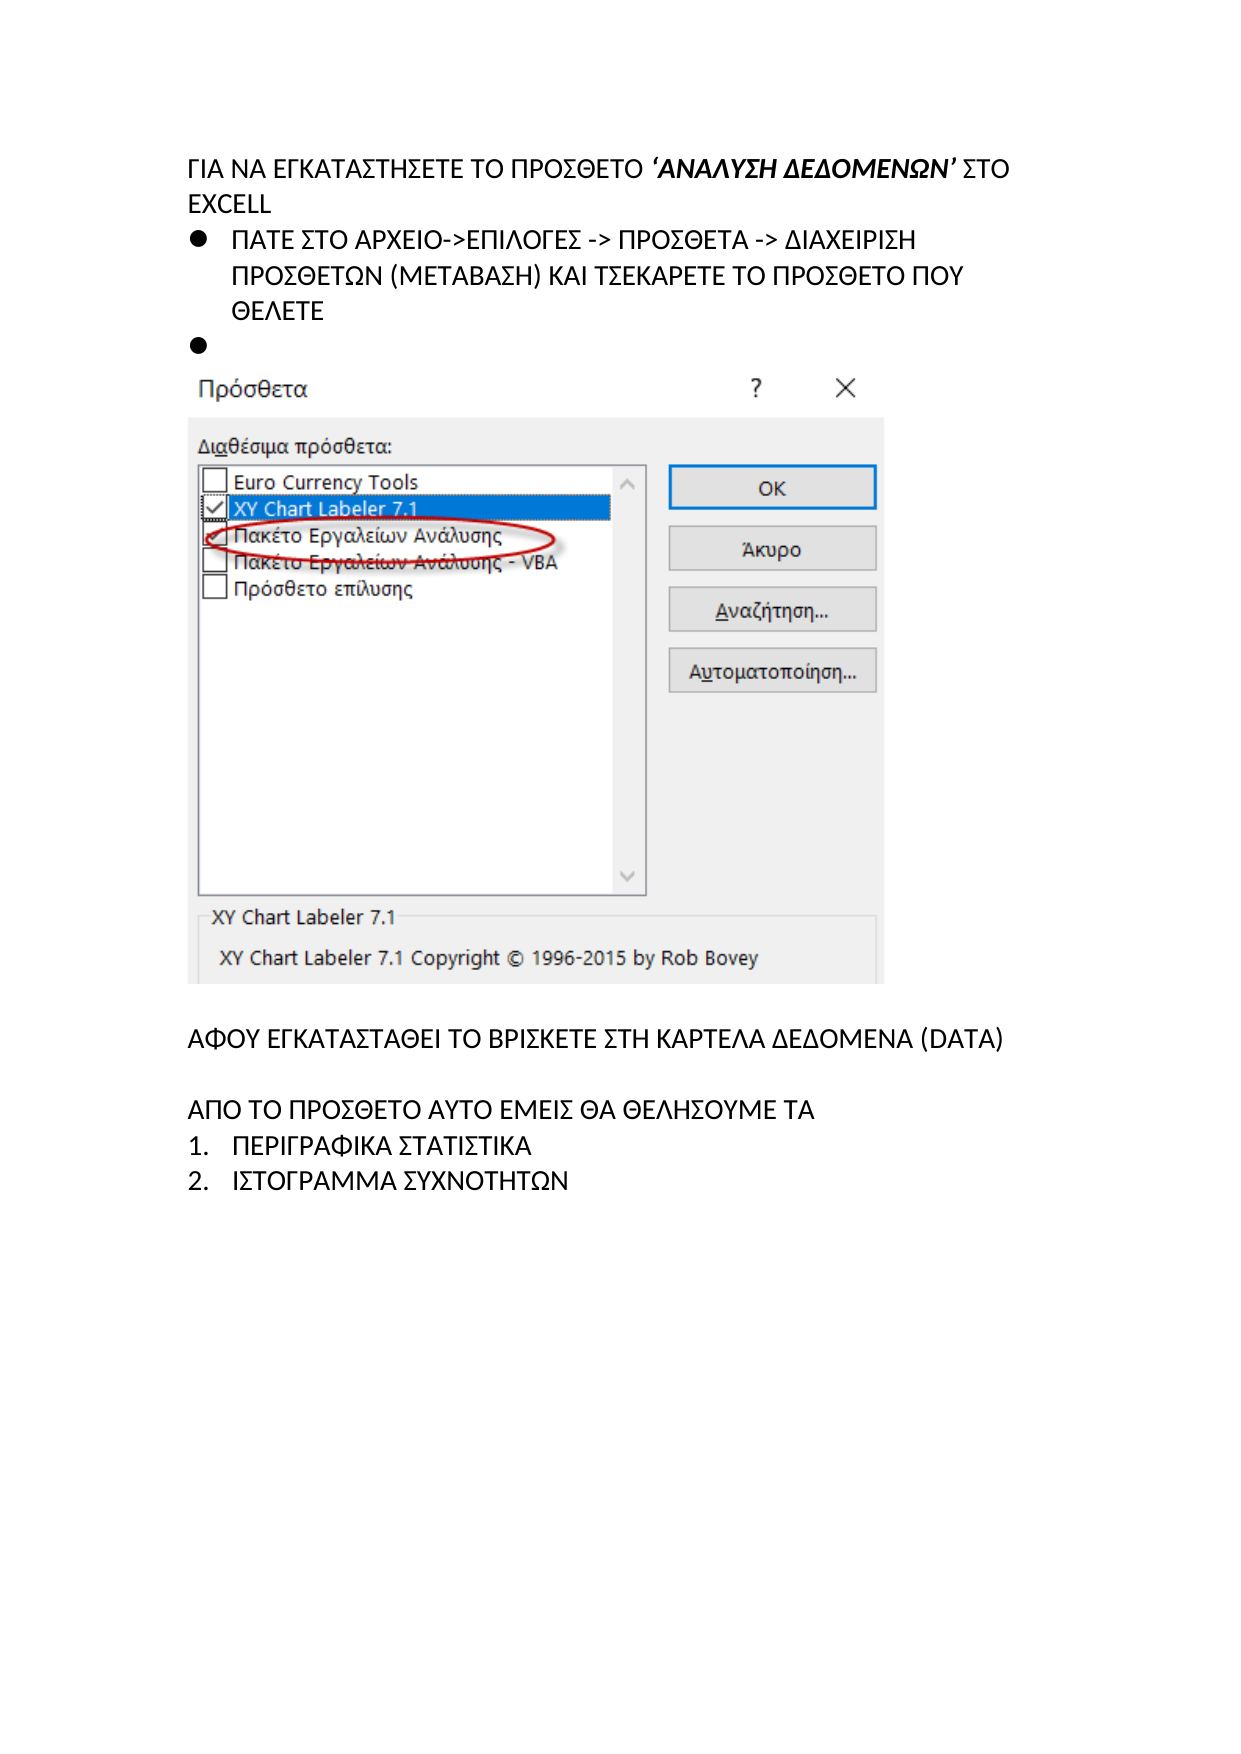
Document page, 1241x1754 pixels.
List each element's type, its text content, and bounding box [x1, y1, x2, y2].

list ΑΦΟΥ ΕΓΚΑΤΑΣΤΑΘΕΙ ΤΟ ΒΡΙΣΚΕΤΕ ΣΤΗ ΚΑΡΤΕΛΑ ΔΕΔΟΜΕΝΑ (DATA) [187, 1020, 1053, 1055]
list ΠΕΡΙΓΡΑΦΙΚΑ ΣΤΑΤΙΣΤΙΚΑ [187, 1127, 1053, 1162]
picture [187, 363, 885, 984]
list ΙΣΤΟΓΡΑΜΜΑ ΣΥΧΝΟΤΗΤΩΝ [187, 1162, 1053, 1198]
list ΠΑΤΕ ΣΤΟ ΑΡΧΕΙΟ->ΕΠΙΛΟΓΕΣ -> ΠΡΟΣΘΕΤΑ -> ΔΙΑΧΕΙΡΙΣΗ ΠΡΟΣΘΕΤΩΝ (ΜΕΤΑΒΑΣΗ) ΚΑΙ ΤΣΕΚΑΡΕΤΕ ΤΟ ΠΡΟΣΘΕΤΟ ΠΟΥ ΘΕΛΕΤΕ [187, 221, 1053, 328]
list ΑΠΟ ΤΟ ΠΡΟΣΘΕΤΟ ΑΥΤΟ ΕΜΕΙΣ ΘΑ ΘΕΛΗΣΟΥΜΕ ΤΑ [187, 1091, 1053, 1127]
text ΓΙΑ ΝΑ ΕΓΚΑΤΑΣΤΗΣΕΤΕ ΤΟ ΠΡΟΣΘΕΤΟ ‘ΑΝΑΛΥΣΗ ΔΕΔΟΜΕΝΩΝ’ ΣΤΟ EXCELL [187, 150, 1053, 221]
